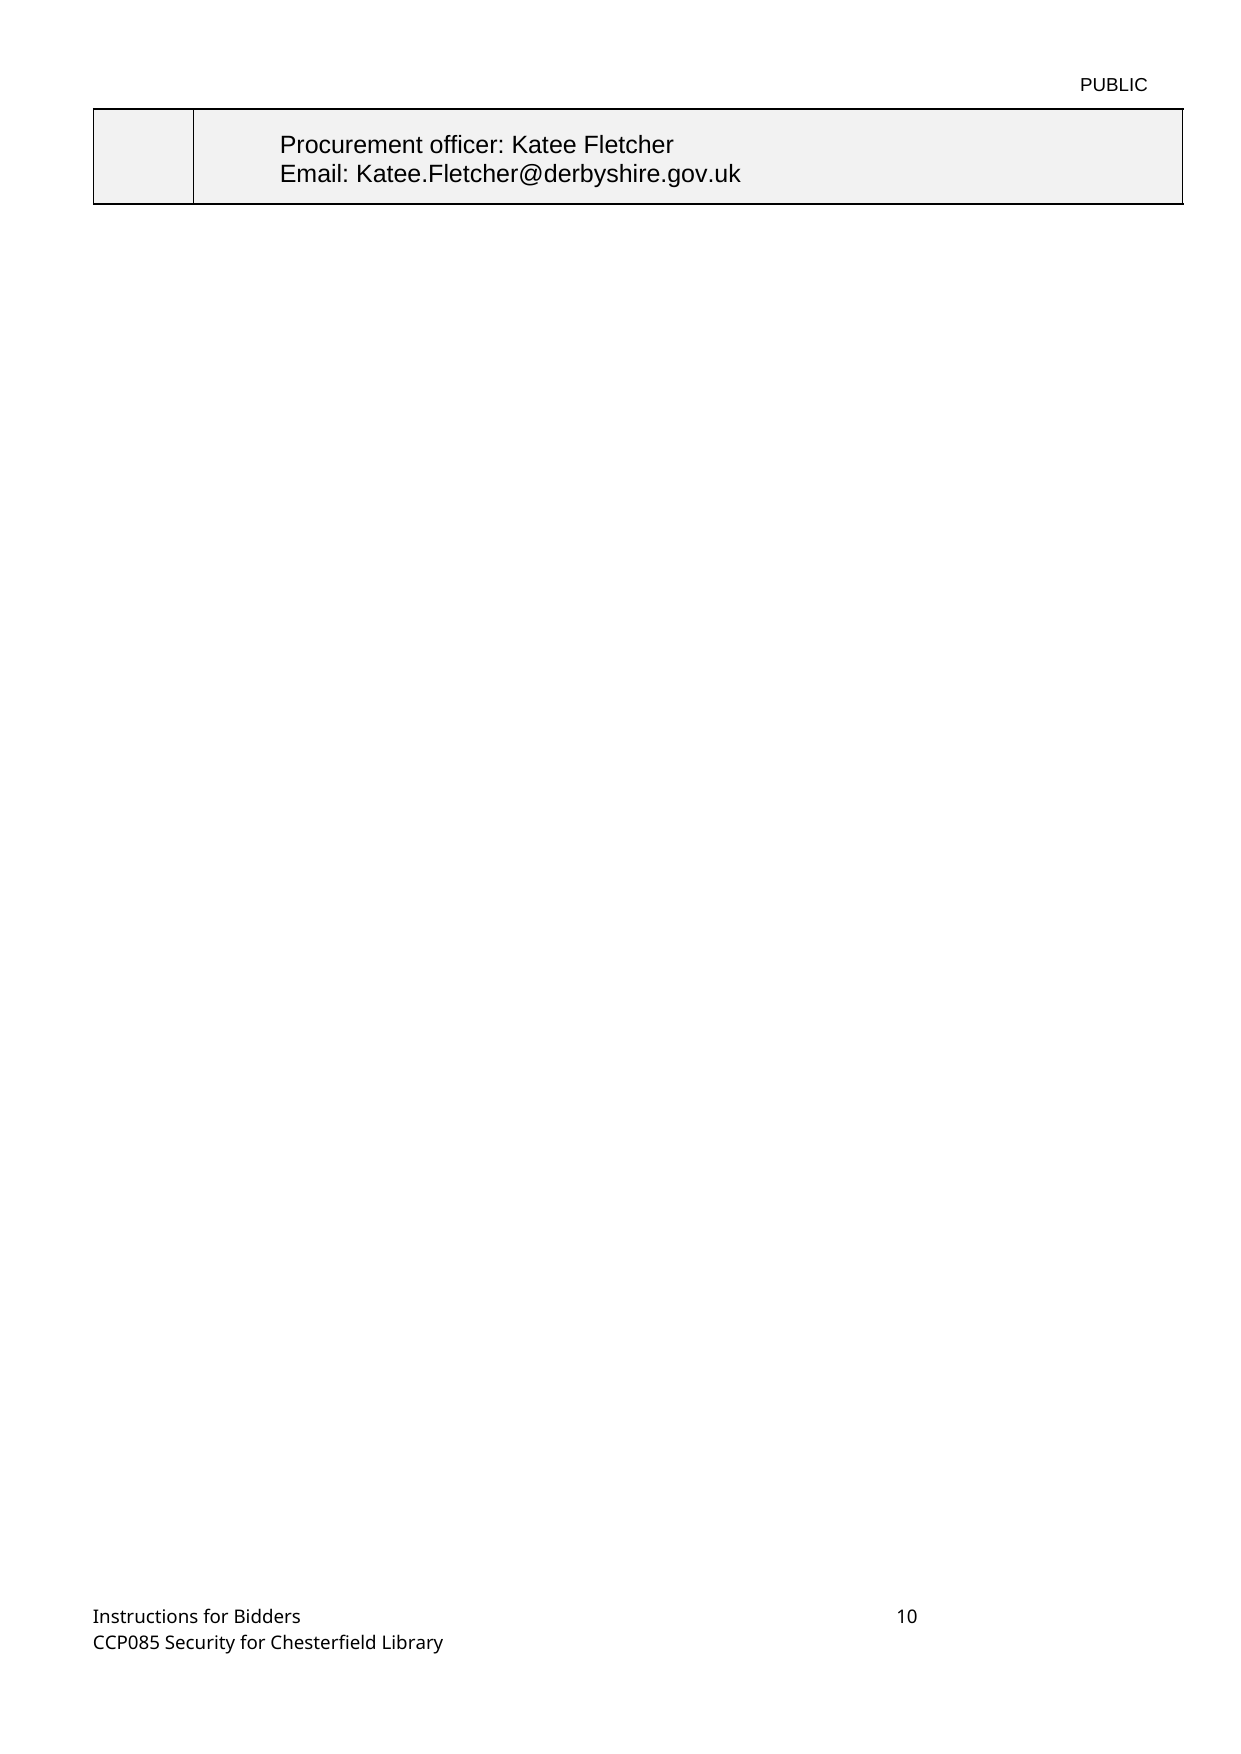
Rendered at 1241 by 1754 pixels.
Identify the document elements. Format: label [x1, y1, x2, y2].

table_cell [94, 110, 193, 203]
table_cell [194, 110, 1182, 203]
